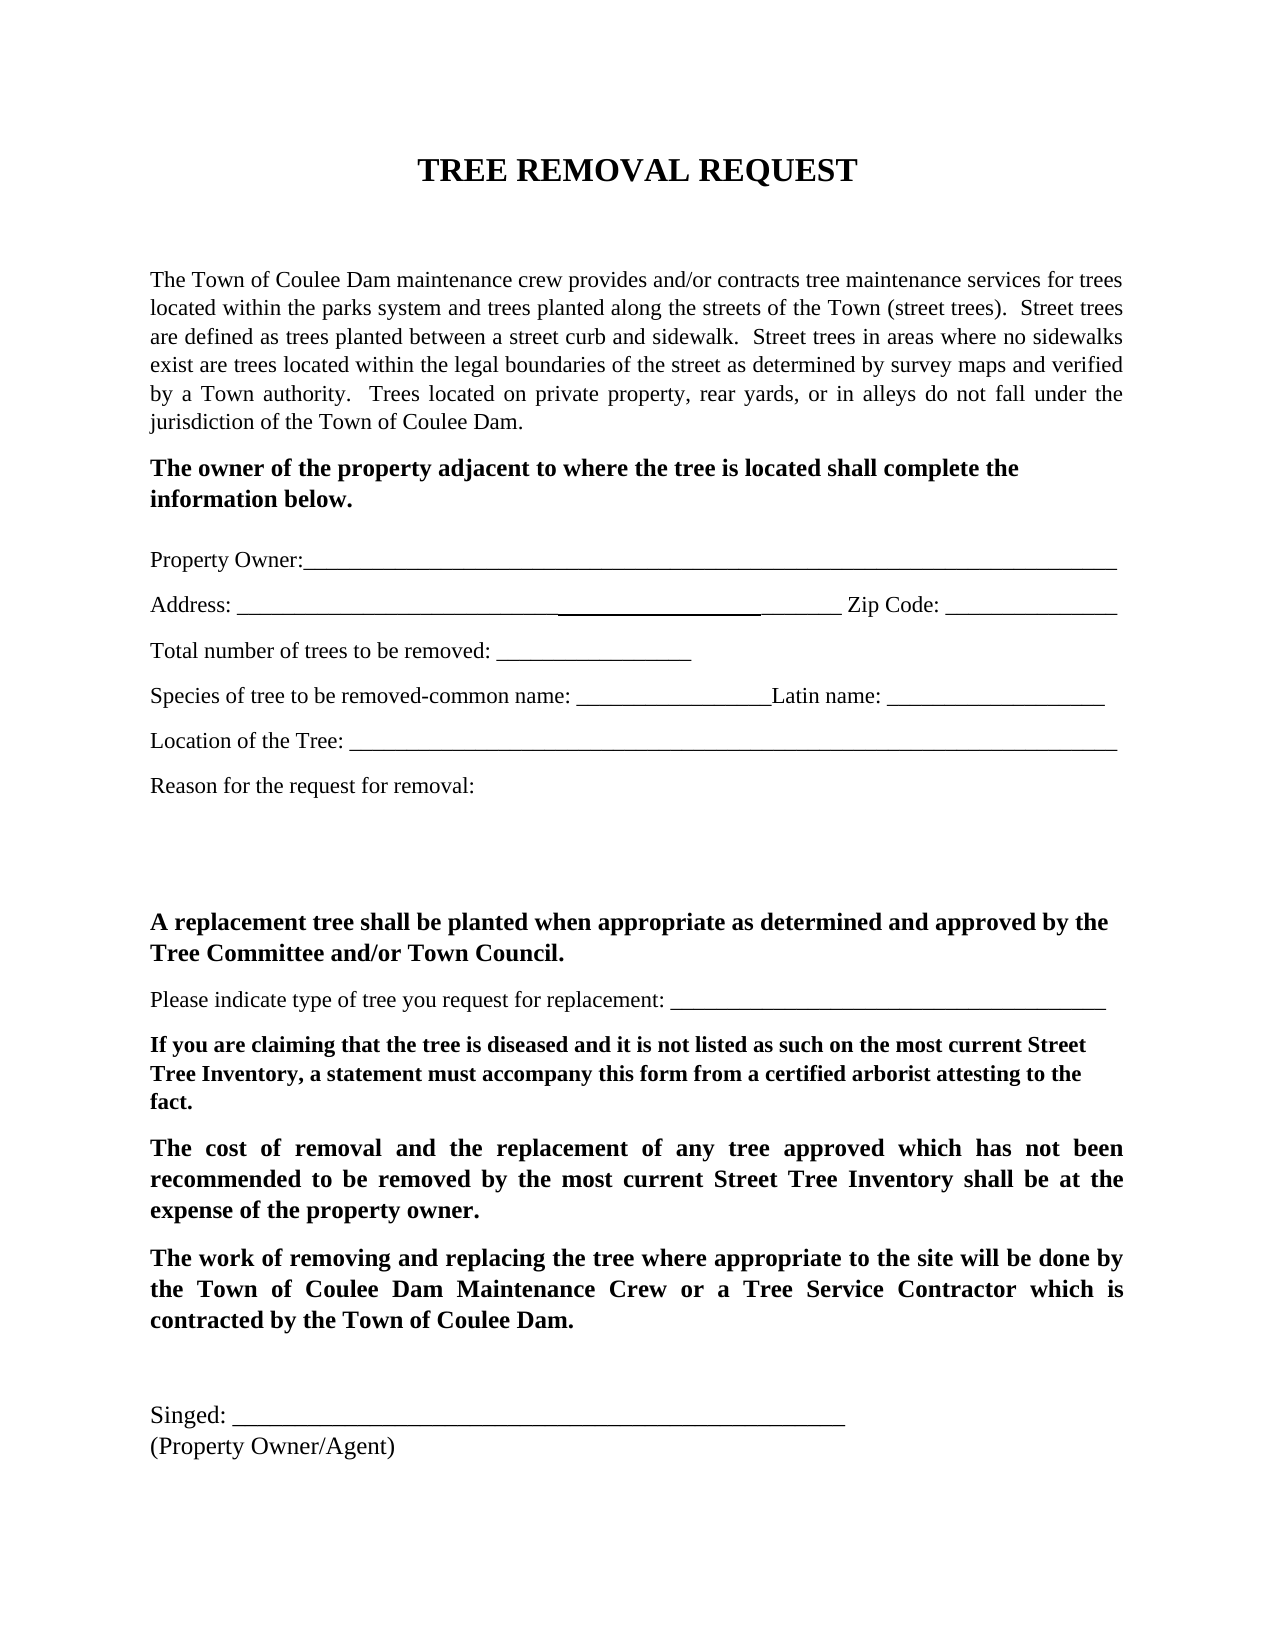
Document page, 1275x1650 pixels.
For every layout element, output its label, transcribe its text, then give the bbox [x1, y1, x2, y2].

text Please indicate type of tree you request for replacement: ______________________________________ [150, 986, 1125, 1012]
text (Property Owner/Agent) [150, 1431, 1125, 1460]
text A replacement tree shall be planted when appropriate as determined and approved by the Tree Committee and/or Town Council. [150, 907, 1125, 967]
text The cost of removal and the replacement of any tree approved which has not been recommended to be removed by the most current Street Tree Inventory shall be at the expense of the property owner. [150, 1133, 1125, 1224]
text The work of removing and replacing the tree where appropriate to the site will be done by the Town of Coulee Dam Maintenance Crew or a Tree Service Contractor which is contracted by the Town of Coulee Dam. [150, 1243, 1125, 1334]
text Property Owner:_______________________________________________________________________ [150, 546, 1125, 573]
text TREE REMOVAL REQUEST [150, 150, 1125, 188]
text Singed: _________________________________________________ [150, 1400, 1125, 1429]
text Total number of trees to be removed: _________________ [150, 637, 1125, 663]
text Species of tree to be removed-common name: _________________Latin name: ___________________ [150, 682, 1125, 708]
text The Town of Coulee Dam maintenance crew provides and/or contracts tree maintenance services for trees located within the parks system and trees planted along the streets of the Town (street trees). Street trees are defined as trees planted between a street curb and sidewalk. Street trees in areas where no sidewalks exist are trees located within the legal boundaries of the street as determined by survey maps and verified by a Town authority. Trees located on private property, rear yards, or in alleys do not fall under the jurisdiction of the Town of Coulee Dam. [150, 266, 1125, 434]
text Address: ____________________________ _______ Zip Code: _______________ [150, 592, 1125, 618]
text Location of the Tree: ___________________________________________________________________ [150, 727, 1125, 753]
text Reason for the request for removal: [150, 772, 1125, 798]
text The owner of the property adjacent to where the tree is located shall complete the information below. [150, 453, 1125, 513]
text If you are claiming that the tree is diseased and it is not listed as such on the most current Street Tree Inventory, a statement must accompany this form from a certified arborist attesting to the fact. [150, 1031, 1125, 1114]
